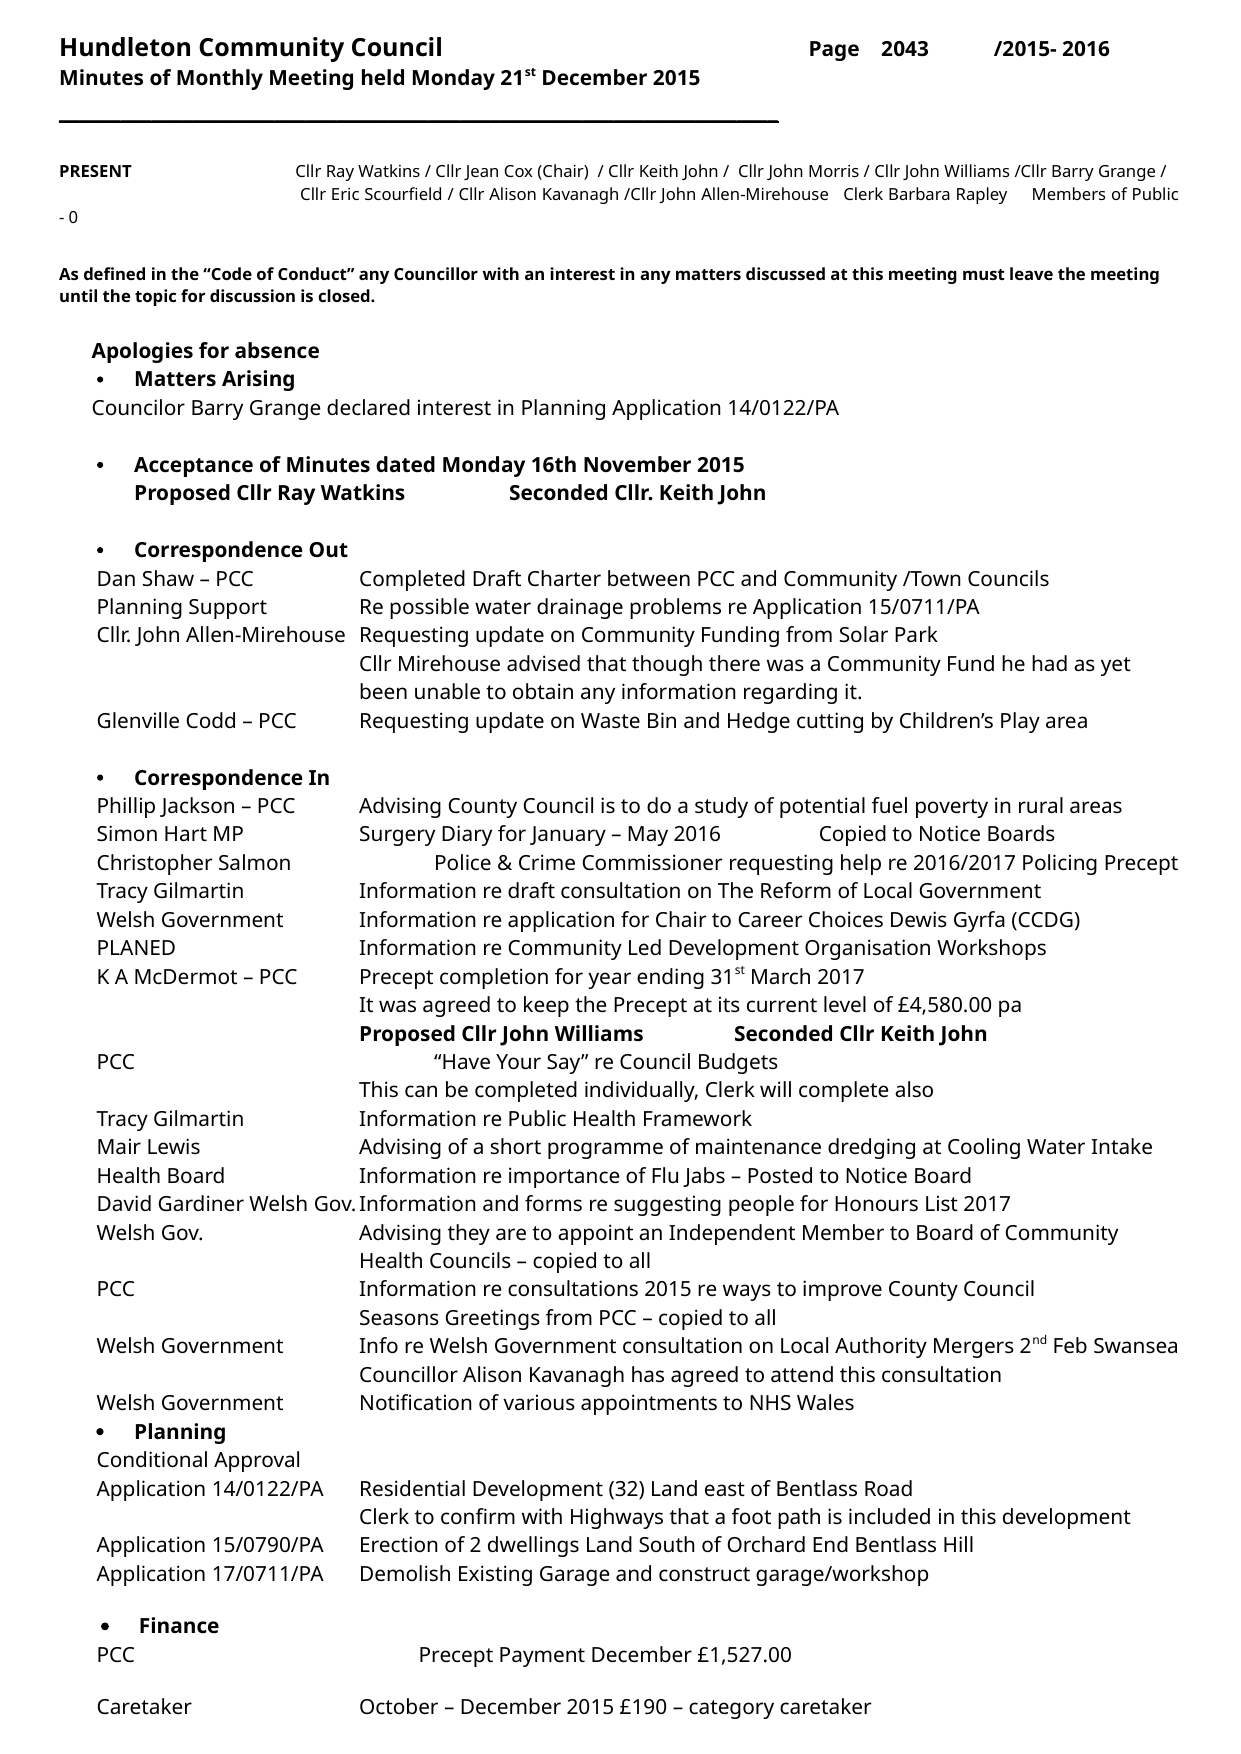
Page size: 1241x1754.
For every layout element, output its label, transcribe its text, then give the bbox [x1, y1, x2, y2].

list Correspondence Out [96, 535, 1181, 564]
list This can be completed individually, Clerk will complete also [96, 1076, 1181, 1104]
list Councillor Alison Kavanagh has agreed to attend this consultation [96, 1360, 1181, 1388]
list Matters Arising [96, 364, 1181, 393]
list PLANED Information re Community Led Development Organisation Workshops [96, 933, 1181, 962]
text Hundleton Community Council Page 2043 /2015- 2016 [59, 29, 1181, 63]
list Glenville Codd – PCC Requesting update on Waste Bin and Hedge cutting by Children’s Play area [59, 706, 1181, 763]
text ______________________________________________________________________ [59, 92, 1181, 126]
list Welsh Government Information re application for Chair to Career Choices Dewis Gyrfa (CCDG) [96, 905, 1181, 933]
text As defined in the “Code of Conduct” any Councillor with an interest in any matters discussed at this meeting must leave the meeting until the topic for discussion is closed. [59, 262, 1181, 308]
list Health Board Information re importance of Flu Jabs – Posted to Notice Board [96, 1161, 1181, 1189]
list PCC Information re consultations 2015 re ways to improve County Council [96, 1274, 1181, 1303]
list Tracy Gilmartin Information re Public Health Framework [96, 1104, 1181, 1132]
list Mair Lewis Advising of a short programme of maintenance dredging at Cooling Water Intake [96, 1132, 1181, 1161]
list Proposed Cllr John Williams Seconded Cllr Keith John [96, 1019, 1181, 1047]
list Cllr Mirehouse advised that though there was a Community Fund he had as yet been unable to obtain any information regarding it. [359, 649, 1181, 706]
list Application 14/0122/PA Residential Development (32) Land east of Bentlass Road [96, 1474, 1181, 1502]
list Cllr. John Allen-Mirehouse Requesting update on Community Funding from Solar Park [59, 621, 1181, 649]
list Tracy Gilmartin Information re draft consultation on The Reform of Local Government [96, 876, 1181, 905]
list Acceptance of Minutes dated Monday 16th November 2015 [96, 450, 1181, 478]
list Seasons Greetings from PCC – copied to all [96, 1303, 1181, 1331]
list Welsh Government Info re Welsh Government consultation on Local Authority Mergers 2nd Feb Swansea [96, 1331, 1181, 1360]
list Planning [96, 1417, 1181, 1445]
list Clerk to confirm with Highways that a foot path is included in this development [96, 1502, 1181, 1531]
text PRESENT Cllr Ray Watkins / Cllr Jean Cox (Chair) / Cllr Keith John / Cllr John Morris / Cllr John Williams /Cllr Barry Grange / Cllr Eric Scourfield / Cllr Alison Kavanagh /Cllr John Allen-Mirehouse Clerk Barbara Rapley Members of Public - 0 [59, 160, 1181, 228]
text Phillip Jackson – PCC Advising County Council is to do a study of potential fuel poverty in rural areas [96, 791, 1181, 819]
text Councilor Barry Grange declared interest in Planning Application 14/0122/PA [59, 393, 1181, 421]
list Welsh Gov. Advising they are to appoint an Independent Member to Board of Community Health Councils – copied to all [96, 1218, 1181, 1274]
list PCC “Have Your Say” re Council Budgets [96, 1047, 1181, 1076]
text Dan Shaw – PCC Completed Draft Charter between PCC and Community /Town Councils [59, 564, 1181, 592]
text Apologies for absence [59, 336, 1181, 364]
list Correspondence In [96, 763, 1181, 791]
text Caretaker October – December 2015 £190 – category caretaker [96, 1692, 1181, 1721]
text Proposed Cllr Ray Watkins Seconded Cllr. Keith John [96, 478, 1181, 507]
list Welsh Government Notification of various appointments to NHS Wales [96, 1388, 1181, 1417]
list It was agreed to keep the Precept at its current level of £4,580.00 pa [96, 990, 1181, 1019]
list Application 17/0711/PA Demolish Existing Garage and construct garage/workshop [96, 1559, 1181, 1587]
subtitle PCC Precept Payment December £1,527.00 [96, 1640, 1181, 1668]
list Christopher Salmon Police & Crime Commissioner requesting help re 2016/2017 Policing Precept [96, 848, 1181, 876]
list K A McDermot – PCC Precept completion for year ending 31st March 2017 [96, 962, 1181, 990]
list Simon Hart MP Surgery Diary for January – May 2016 Copied to Notice Boards [96, 819, 1181, 848]
text Minutes of Monthly Meeting held Monday 21st December 2015 [59, 63, 1181, 92]
list Finance [101, 1611, 1181, 1640]
list Planning Support Re possible water drainage problems re Application 15/0711/PA [59, 592, 1181, 621]
list David Gardiner Welsh Gov. Information and forms re suggesting people for Honours List 2017 [96, 1189, 1181, 1218]
list Application 15/0790/PA Erection of 2 dwellings Land South of Orchard End Bentlass Hill [96, 1531, 1181, 1559]
text Conditional Approval [96, 1445, 1181, 1474]
